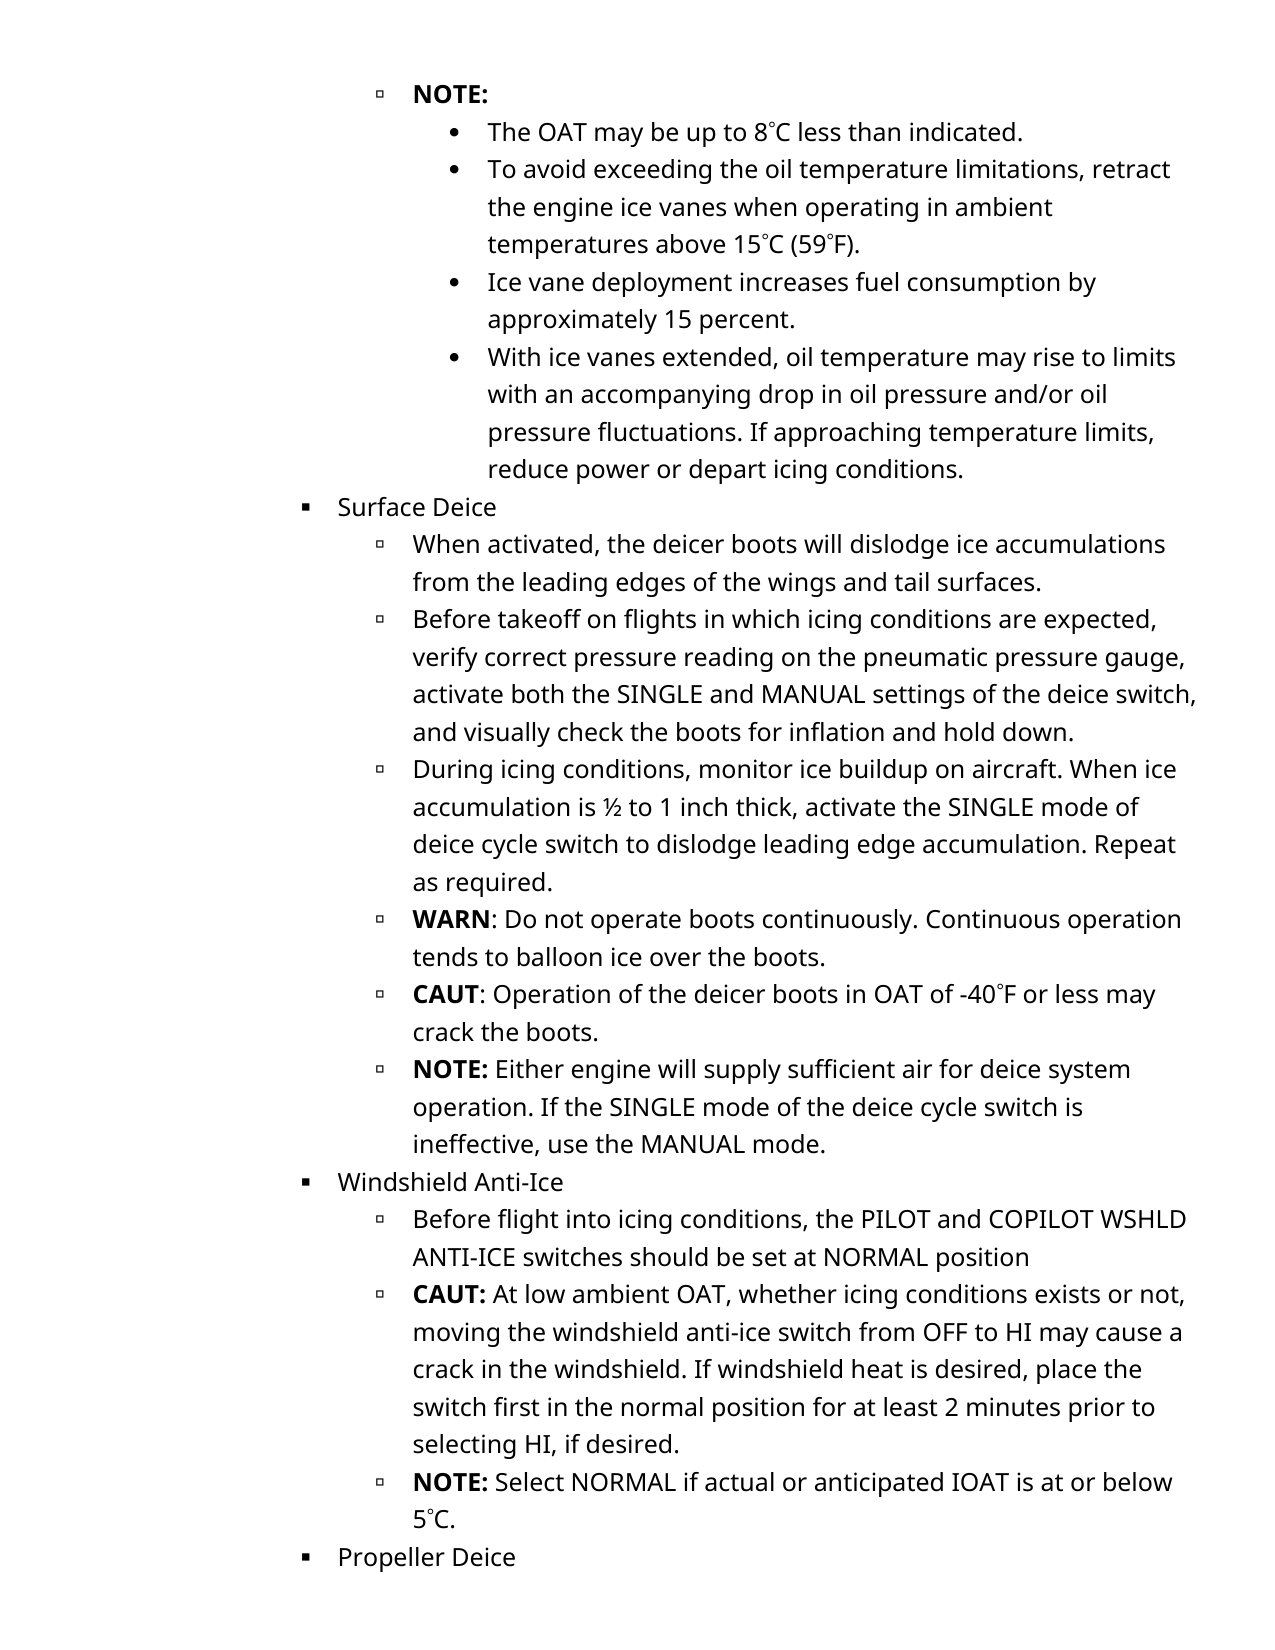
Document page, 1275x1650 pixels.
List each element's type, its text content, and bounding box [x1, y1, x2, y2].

list With ice vanes extended, oil temperature may rise to limits with an accompanying drop in oil pressure and/or oil pressure fluctuations. If approaching temperature limits, reduce power or depart icing conditions. [450, 337, 1200, 487]
list Before takeoff on flights in which icing conditions are expected, verify correct pressure reading on the pneumatic pressure gauge, activate both the SINGLE and MANUAL settings of the deice switch, and visually check the boots for inflation and hold down. [375, 600, 1200, 750]
list Before flight into icing conditions, the PILOT and COPILOT WSHLD ANTI-ICE switches should be set at NORMAL position [375, 1200, 1200, 1275]
list CAUT: At low ambient OAT, whether icing conditions exists or not, moving the windshield anti-ice switch from OFF to HI may cause a crack in the windshield. If windshield heat is desired, place the switch first in the normal position for at least 2 minutes prior to selecting HI, if desired. [375, 1275, 1200, 1462]
list NOTE: Either engine will supply sufficient air for deice system operation. If the SINGLE mode of the deice cycle switch is ineffective, use the MANUAL mode. [375, 1050, 1200, 1162]
list NOTE: Select NORMAL if actual or anticipated IOAT is at or below 5C. [375, 1462, 1200, 1537]
list Propeller Deice [300, 1537, 1200, 1575]
list WARN: Do not operate boots continuously. Continuous operation tends to balloon ice over the boots. [375, 900, 1200, 975]
list CAUT: Operation of the deicer boots in OAT of -40F or less may crack the boots. [375, 975, 1200, 1050]
list Ice vane deployment increases fuel consumption by approximately 15 percent. [450, 262, 1200, 337]
list To avoid exceeding the oil temperature limitations, retract the engine ice vanes when operating in ambient temperatures above 15C (59F). [450, 150, 1200, 262]
list The OAT may be up to 8C less than indicated. [450, 112, 1200, 150]
list Surface Deice [300, 487, 1200, 525]
list NOTE: [375, 75, 1200, 112]
list During icing conditions, monitor ice buildup on aircraft. When ice accumulation is ½ to 1 inch thick, activate the SINGLE mode of deice cycle switch to dislodge leading edge accumulation. Repeat as required. [375, 750, 1200, 900]
list When activated, the deicer boots will dislodge ice accumulations from the leading edges of the wings and tail surfaces. [375, 525, 1200, 600]
list Windshield Anti-Ice [300, 1162, 1200, 1200]
